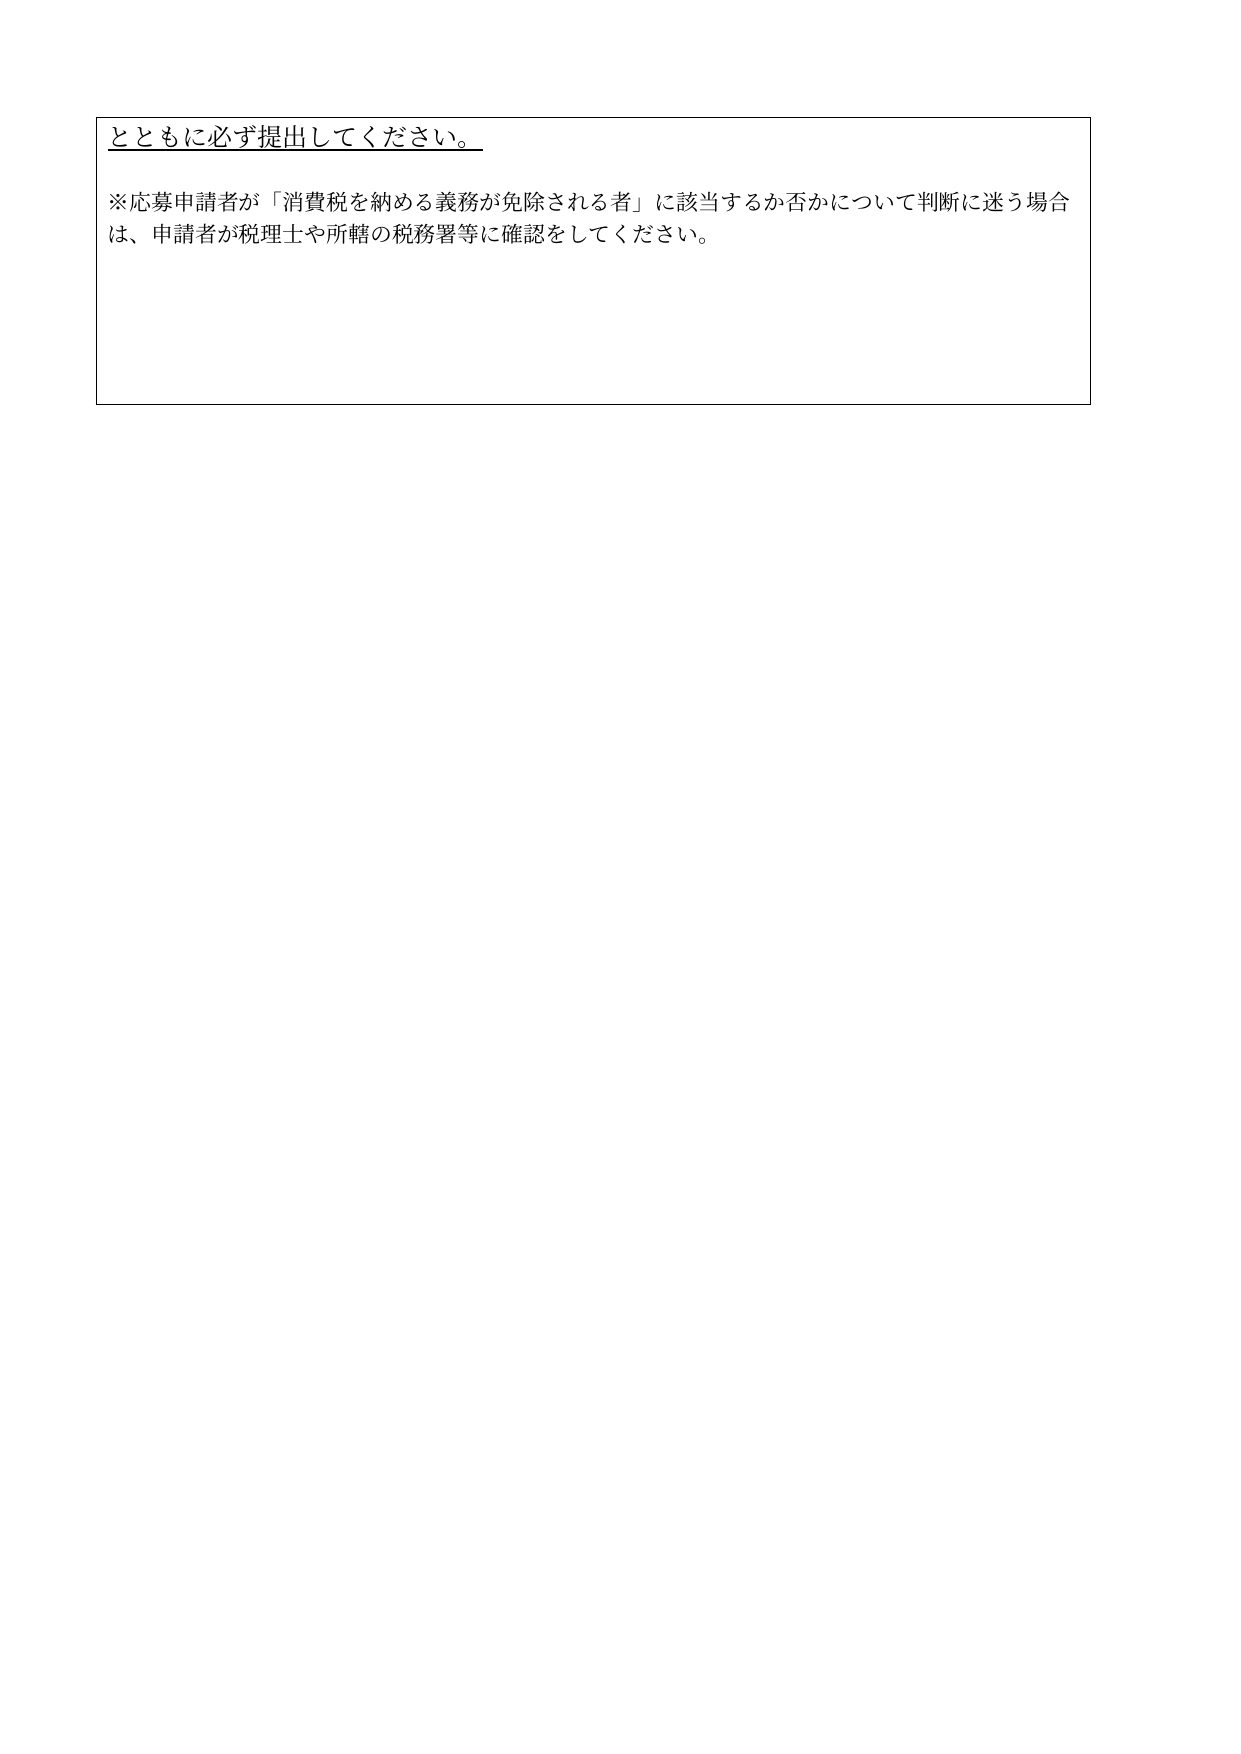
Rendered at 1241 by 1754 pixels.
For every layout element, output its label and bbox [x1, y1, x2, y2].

table_header [97, 118, 1090, 404]
